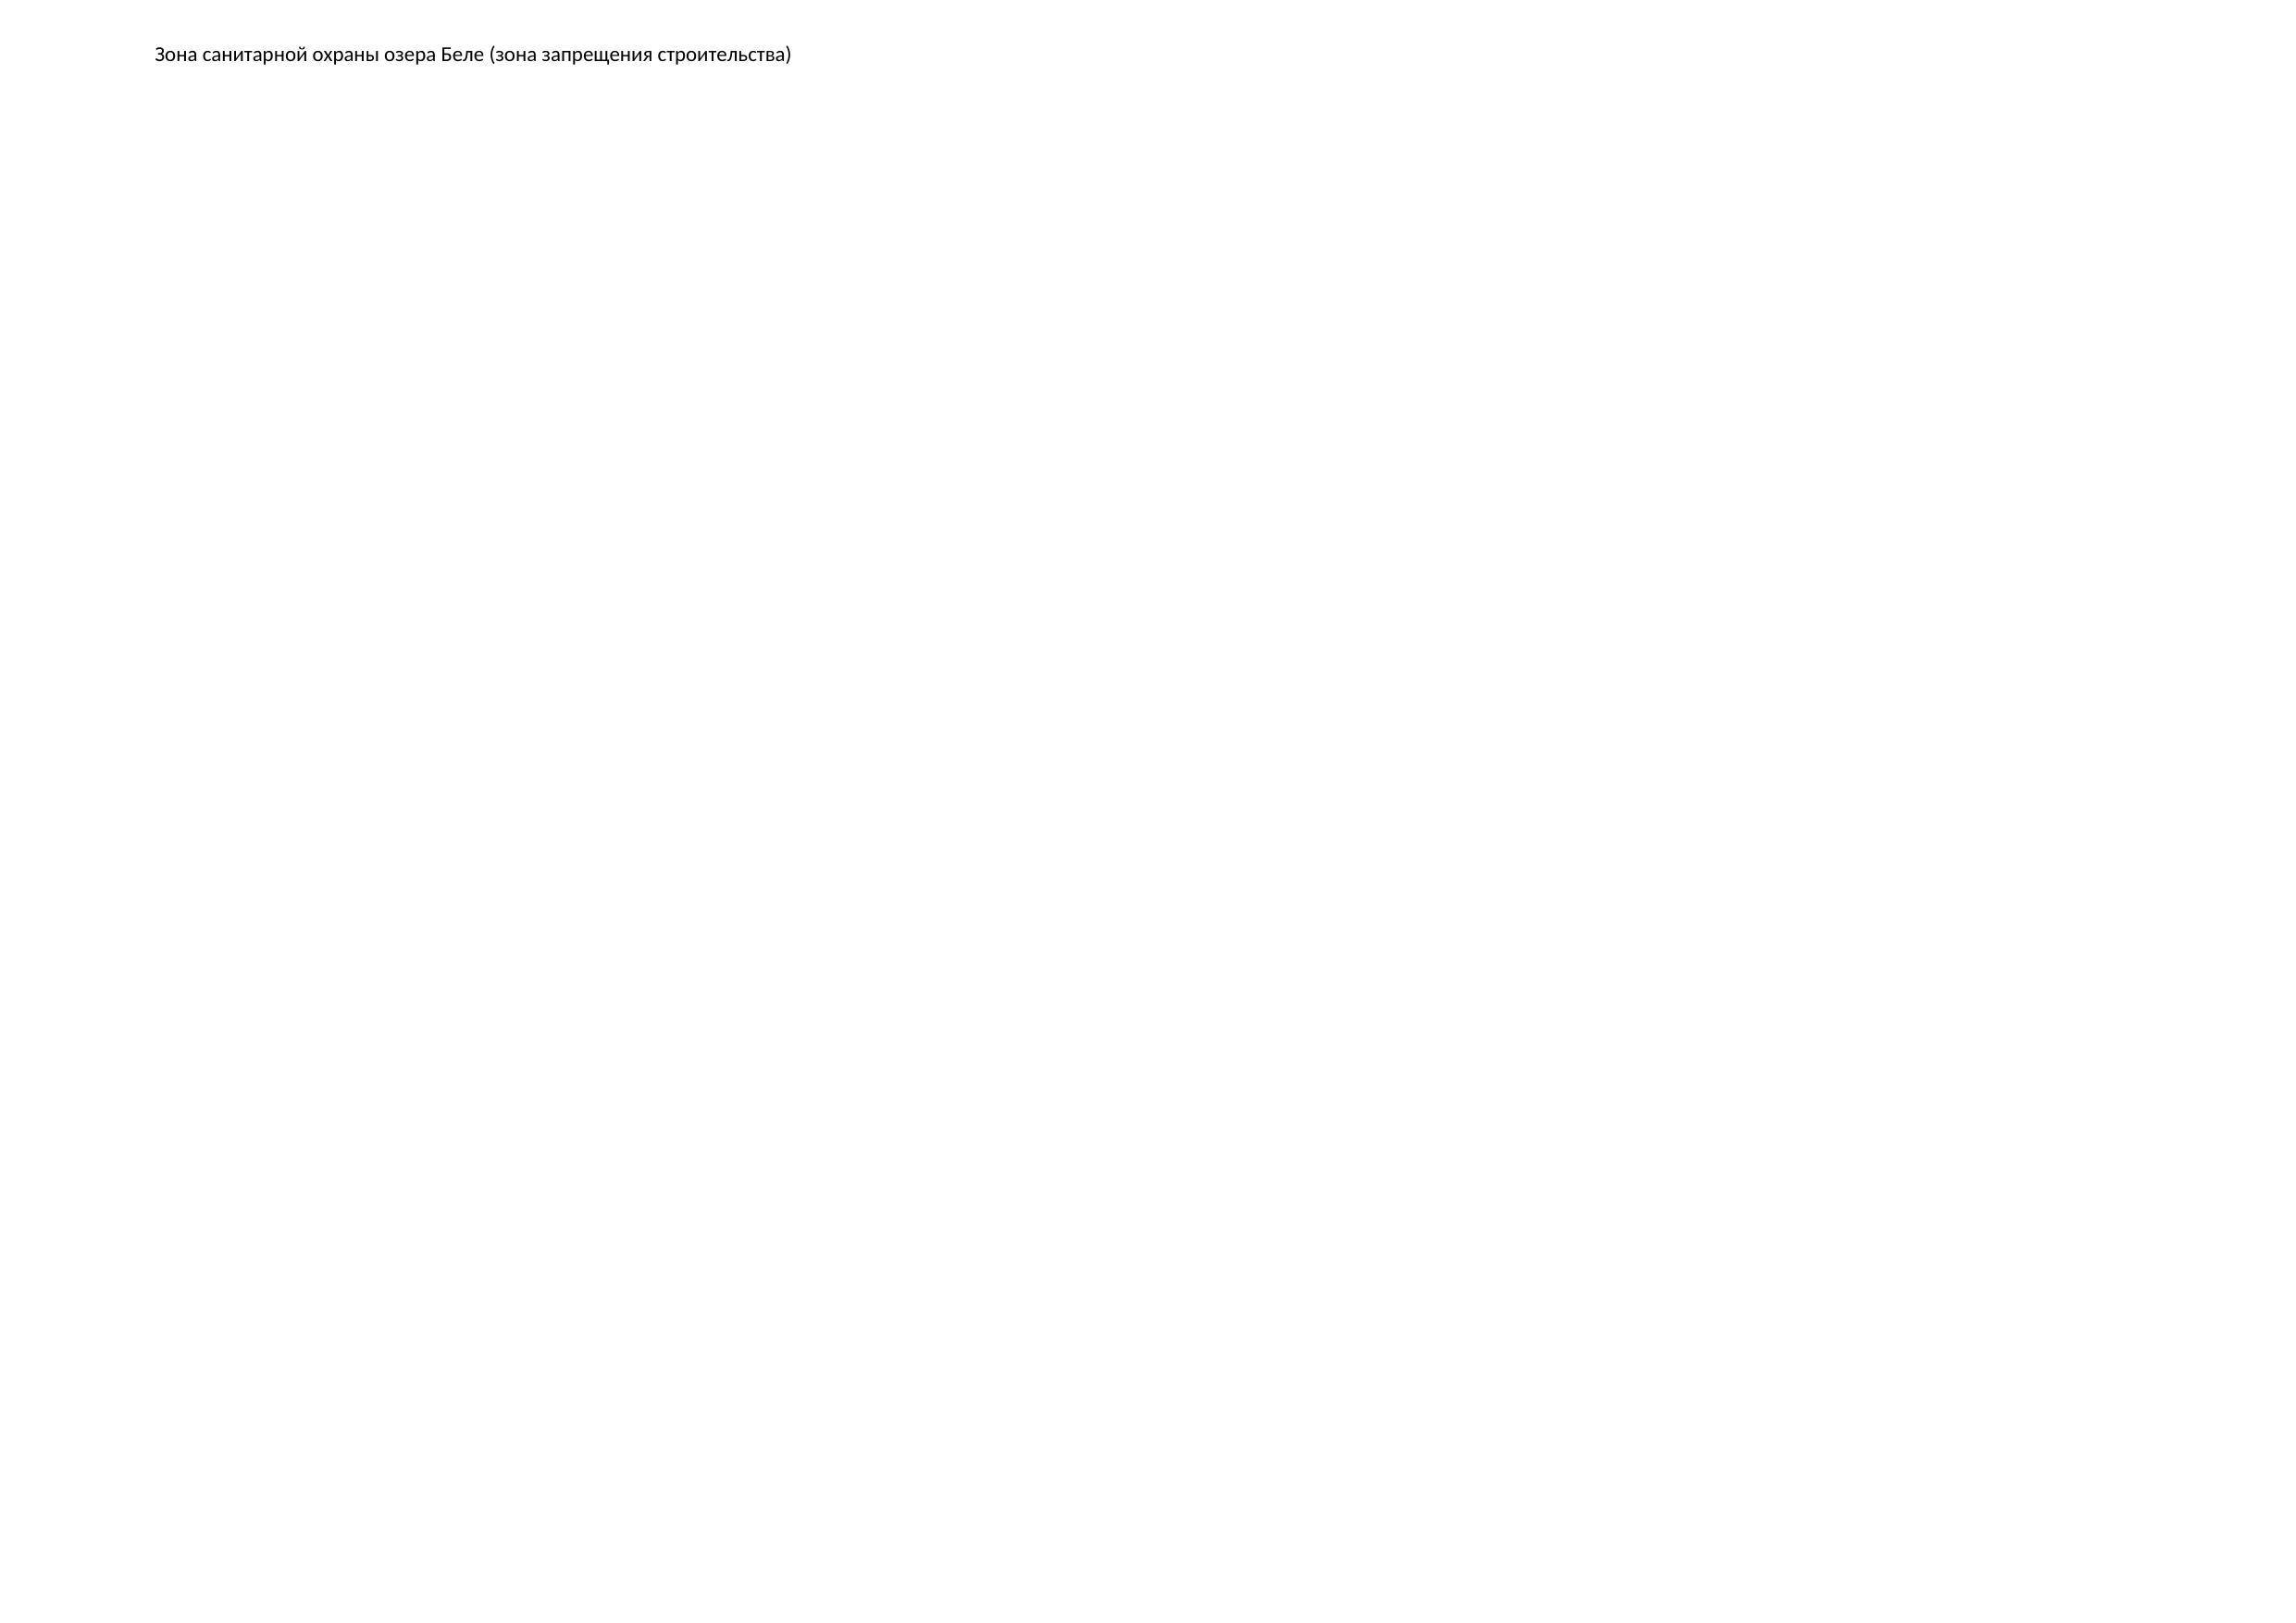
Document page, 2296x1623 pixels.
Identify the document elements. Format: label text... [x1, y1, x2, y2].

text Зона санитарной охраны озера Беле (зона запрещения строительства) [55, 41, 2268, 67]
